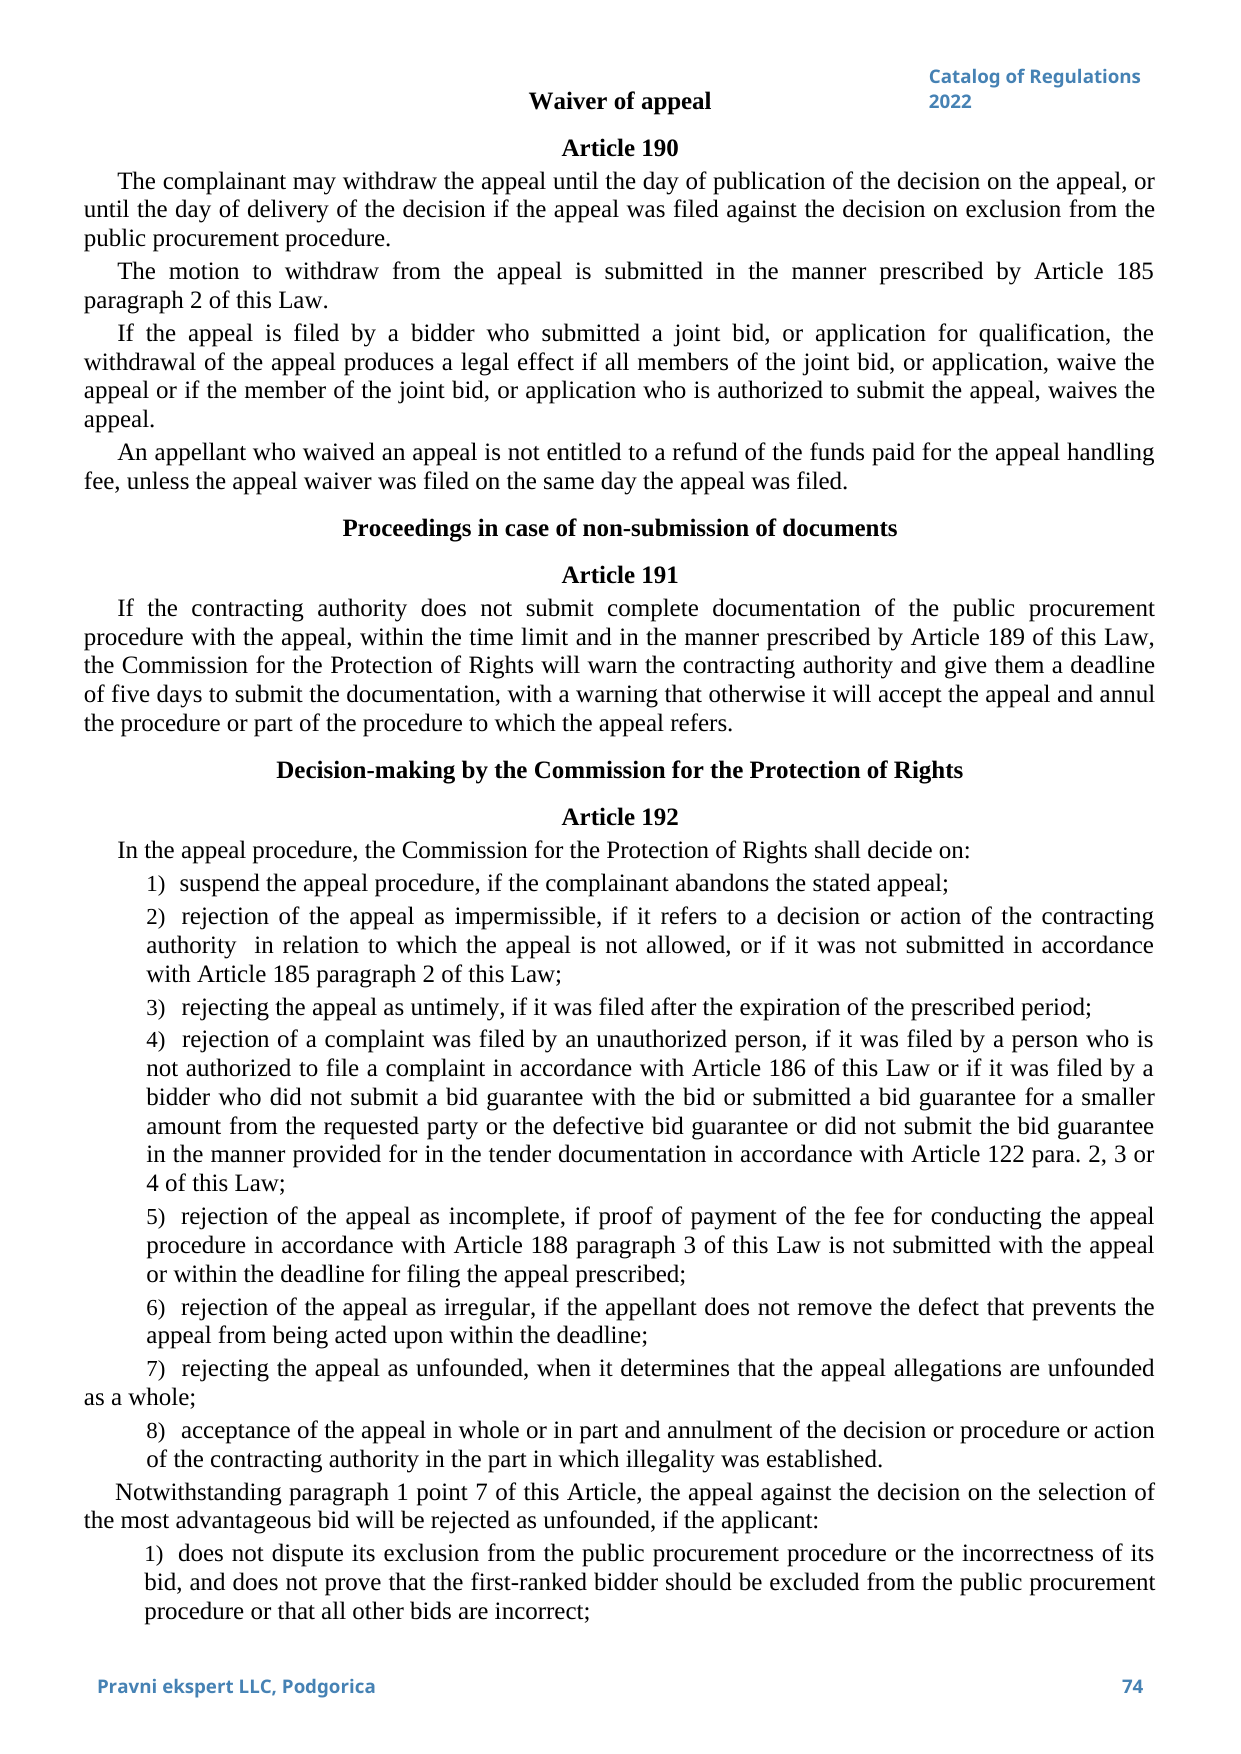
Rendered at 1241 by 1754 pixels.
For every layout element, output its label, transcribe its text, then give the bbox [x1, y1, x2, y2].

subtitle Article 191 [84, 562, 1156, 589]
subtitle Article 192 [84, 805, 1156, 831]
list rejection of the appeal as irregular, if the appellant does not remove the defect that prevents the appeal from being acted upon within the deadline; [146, 1292, 1156, 1349]
text The complainant may withdraw the appeal until the day of publication of the decision on the appeal, or until the day of delivery of the decision if the appeal was filed against the decision on exclusion from the public procurement procedure. [84, 166, 1156, 252]
list rejection of a complaint was filed by an unauthorized person, if it was filed by a person who is not authorized to file a complaint in accordance with Article 186 of this Law or if it was filed by a bidder who did not submit a bid guarantee with the bid or submitted a bid guarantee for a smaller amount from the requested party or the defective bid guarantee or did not submit the bid guarantee in the manner provided for in the tender documentation in accordance with Article 122 para. 2, 3 or 4 of this Law; [146, 1024, 1156, 1197]
list rejection of the appeal as incomplete, if proof of payment of the fee for conducting the appeal procedure in accordance with Article 188 paragraph 3 of this Law is not submitted with the appeal or within the deadline for filing the appeal prescribed; [146, 1201, 1156, 1287]
list rejection of the appeal as impermissible, if it refers to a decision or action of the contracting authority in relation to which the appeal is not allowed, or if it was not submitted in accordance with Article 185 paragraph 2 of this Law; [146, 901, 1156, 987]
list rejecting the appeal as untimely, if it was filed after the expiration of the prescribed period; [84, 992, 1156, 1020]
text The motion to withdraw from the appeal is submitted in the manner prescribed by Article 185 paragraph 2 of this Law. [84, 256, 1156, 314]
subtitle Article 190 [84, 135, 1156, 162]
list rejecting the appeal as unfounded, when it determines that the appeal allegations are unfounded as a whole; [84, 1353, 1156, 1411]
list does not dispute its exclusion from the public procurement procedure or the incorrectness of its bid, and does not prove that the first-ranked bidder should be excluded from the public procurement procedure or that all other bids are incorrect; [144, 1538, 1156, 1624]
list suspend the appeal procedure, if the complainant abandons the stated appeal; [84, 868, 1156, 897]
subtitle Waiver of appeal [84, 88, 1156, 114]
text If the appeal is filed by a bidder who submitted a joint bid, or application for qualification, the withdrawal of the appeal produces a legal effect if all members of the joint bid, or application, waive the appeal or if the member of the joint bid, or application who is authorized to submit the appeal, waives the appeal. [84, 318, 1156, 433]
text An appellant who waived an appeal is not entitled to a refund of the funds paid for the appeal handling fee, unless the appeal waiver was filed on the same day the appeal was filed. [84, 437, 1156, 494]
text If the contracting authority does not submit complete documentation of the public procurement procedure with the appeal, within the time limit and in the manner prescribed by Article 189 of this Law, the Commission for the Protection of Rights will warn the contracting authority and give them a deadline of five days to submit the documentation, with a warning that otherwise it will accept the appeal and annul the procedure or part of the procedure to which the appeal refers. [84, 593, 1156, 737]
subtitle Proceedings in case of non-submission of documents [84, 515, 1156, 542]
list acceptance of the appeal in whole or in part and annulment of the decision or procedure or action of the contracting authority in the part in which illegality was established. [146, 1415, 1156, 1472]
text In the appeal procedure, the Commission for the Protection of Rights shall decide on: [84, 835, 1156, 864]
subtitle Decision-making by the Commission for the Protection of Rights [84, 758, 1156, 784]
text Notwithstanding paragraph 1 point 7 of this Article, the appeal against the decision on the selection of the most advantageous bid will be rejected as unfounded, if the applicant: [84, 1477, 1156, 1534]
